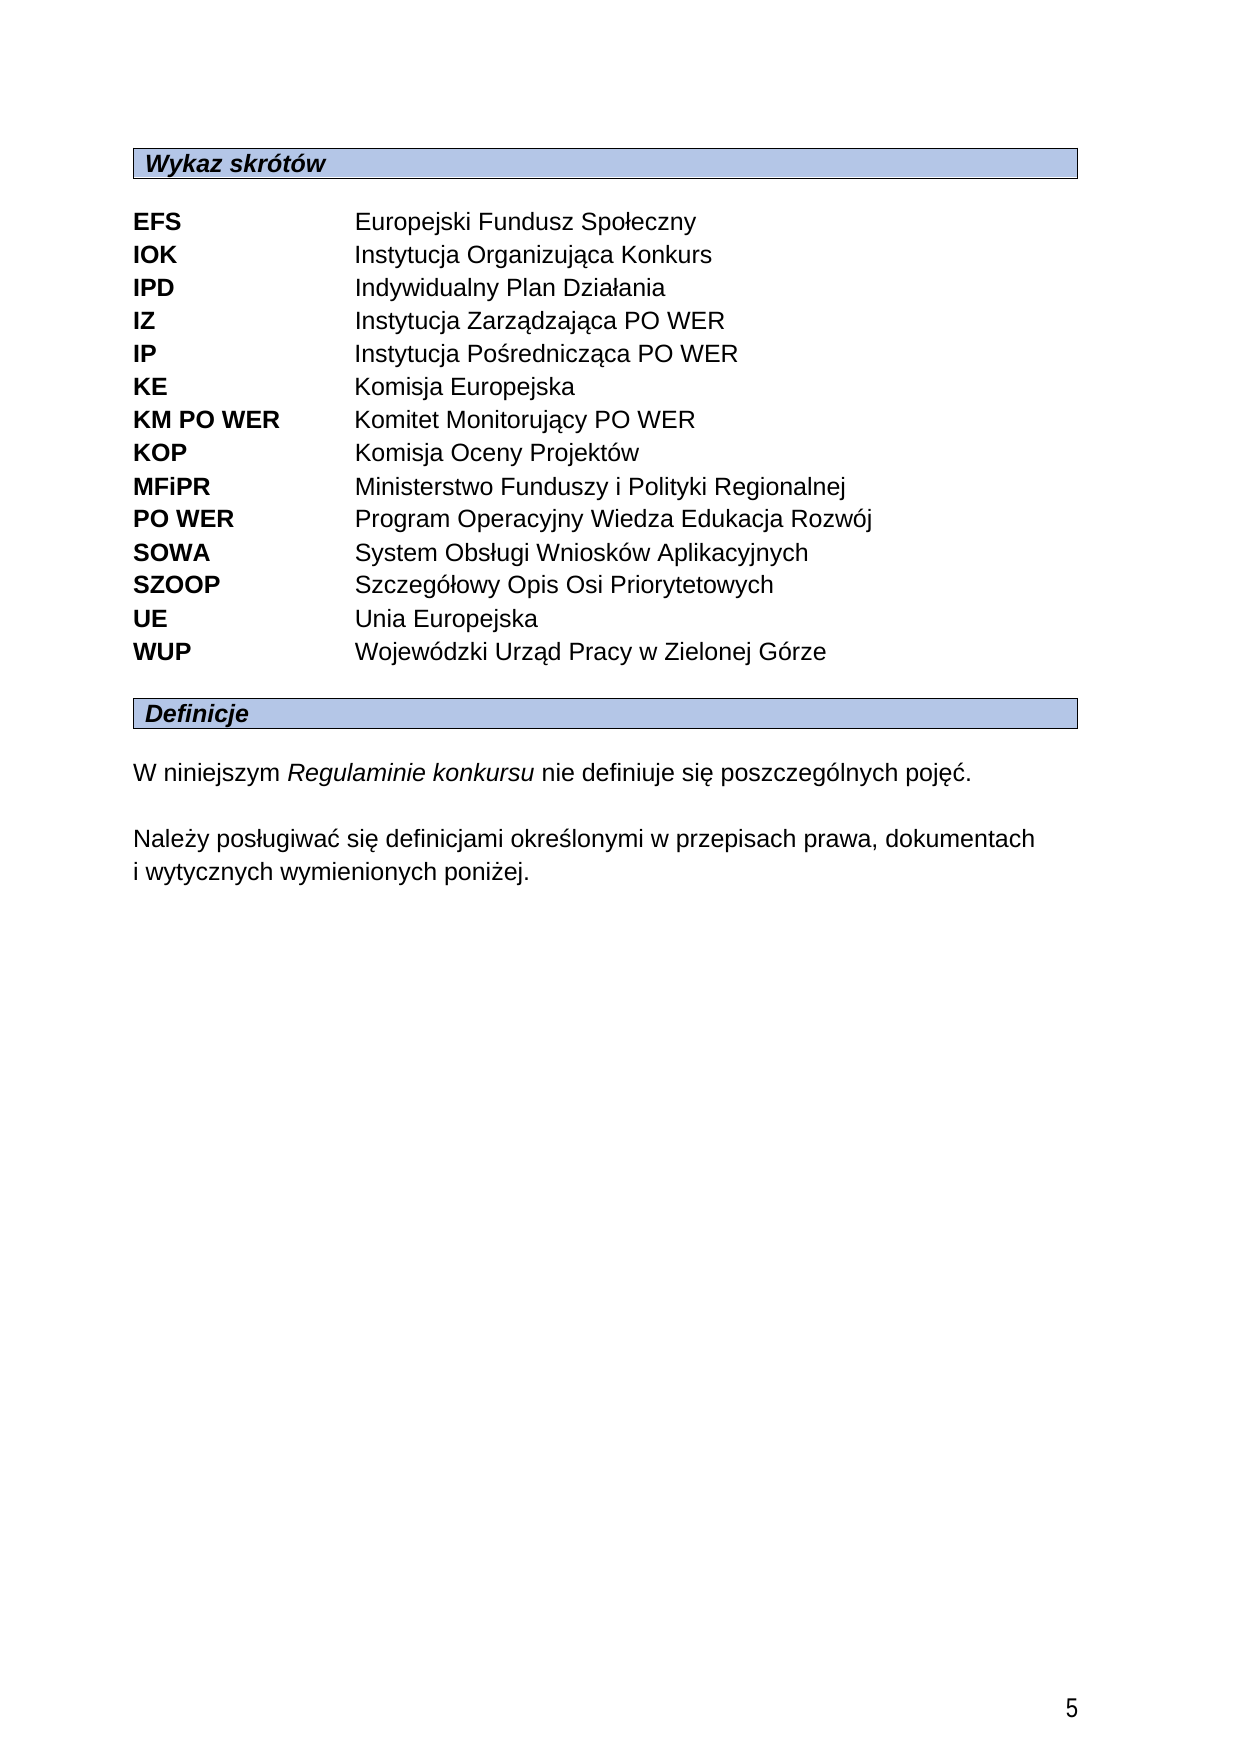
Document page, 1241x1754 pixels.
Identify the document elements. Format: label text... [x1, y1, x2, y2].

text SZOOP Szczegółowy Opis Osi Priorytetowych [133, 571, 1078, 599]
text IOK Instytucja Organizująca Konkurs [133, 240, 1078, 269]
table_header Definicje [134, 699, 1077, 728]
text IP Instytucja Pośrednicząca PO WER [133, 339, 1078, 368]
text KM PO WER Komitet Monitorujący PO WER [133, 405, 1078, 434]
text Należy posługiwać się definicjami określonymi w przepisach prawa, dokumentach i wytycznych wymienionych poniżej. [133, 824, 1078, 886]
text IZ Instytucja Zarządzająca PO WER [133, 306, 1078, 335]
text SOWA System Obsługi Wniosków Aplikacyjnych [133, 537, 1078, 566]
text IPD Indywidualny Plan Działania [133, 273, 1078, 302]
table_header Wykaz skrótów [134, 149, 1077, 177]
text KE Komisja Europejska [133, 372, 1078, 401]
text UE Unia Europejska [133, 603, 1078, 632]
text EFS Europejski Fundusz Społeczny [133, 207, 1078, 236]
text MFiPR Ministerstwo Funduszy i Polityki Regionalnej [133, 471, 1078, 500]
text W niniejszym Regulaminie konkursu nie definiuje się poszczególnych pojęć. [133, 758, 1078, 787]
text KOP Komisja Oceny Projektów [133, 438, 1078, 467]
text WUP Wojewódzki Urząd Pracy w Zielonej Górze [133, 637, 1078, 665]
text PO WER Program Operacyjny Wiedza Edukacja Rozwój [133, 504, 1078, 533]
